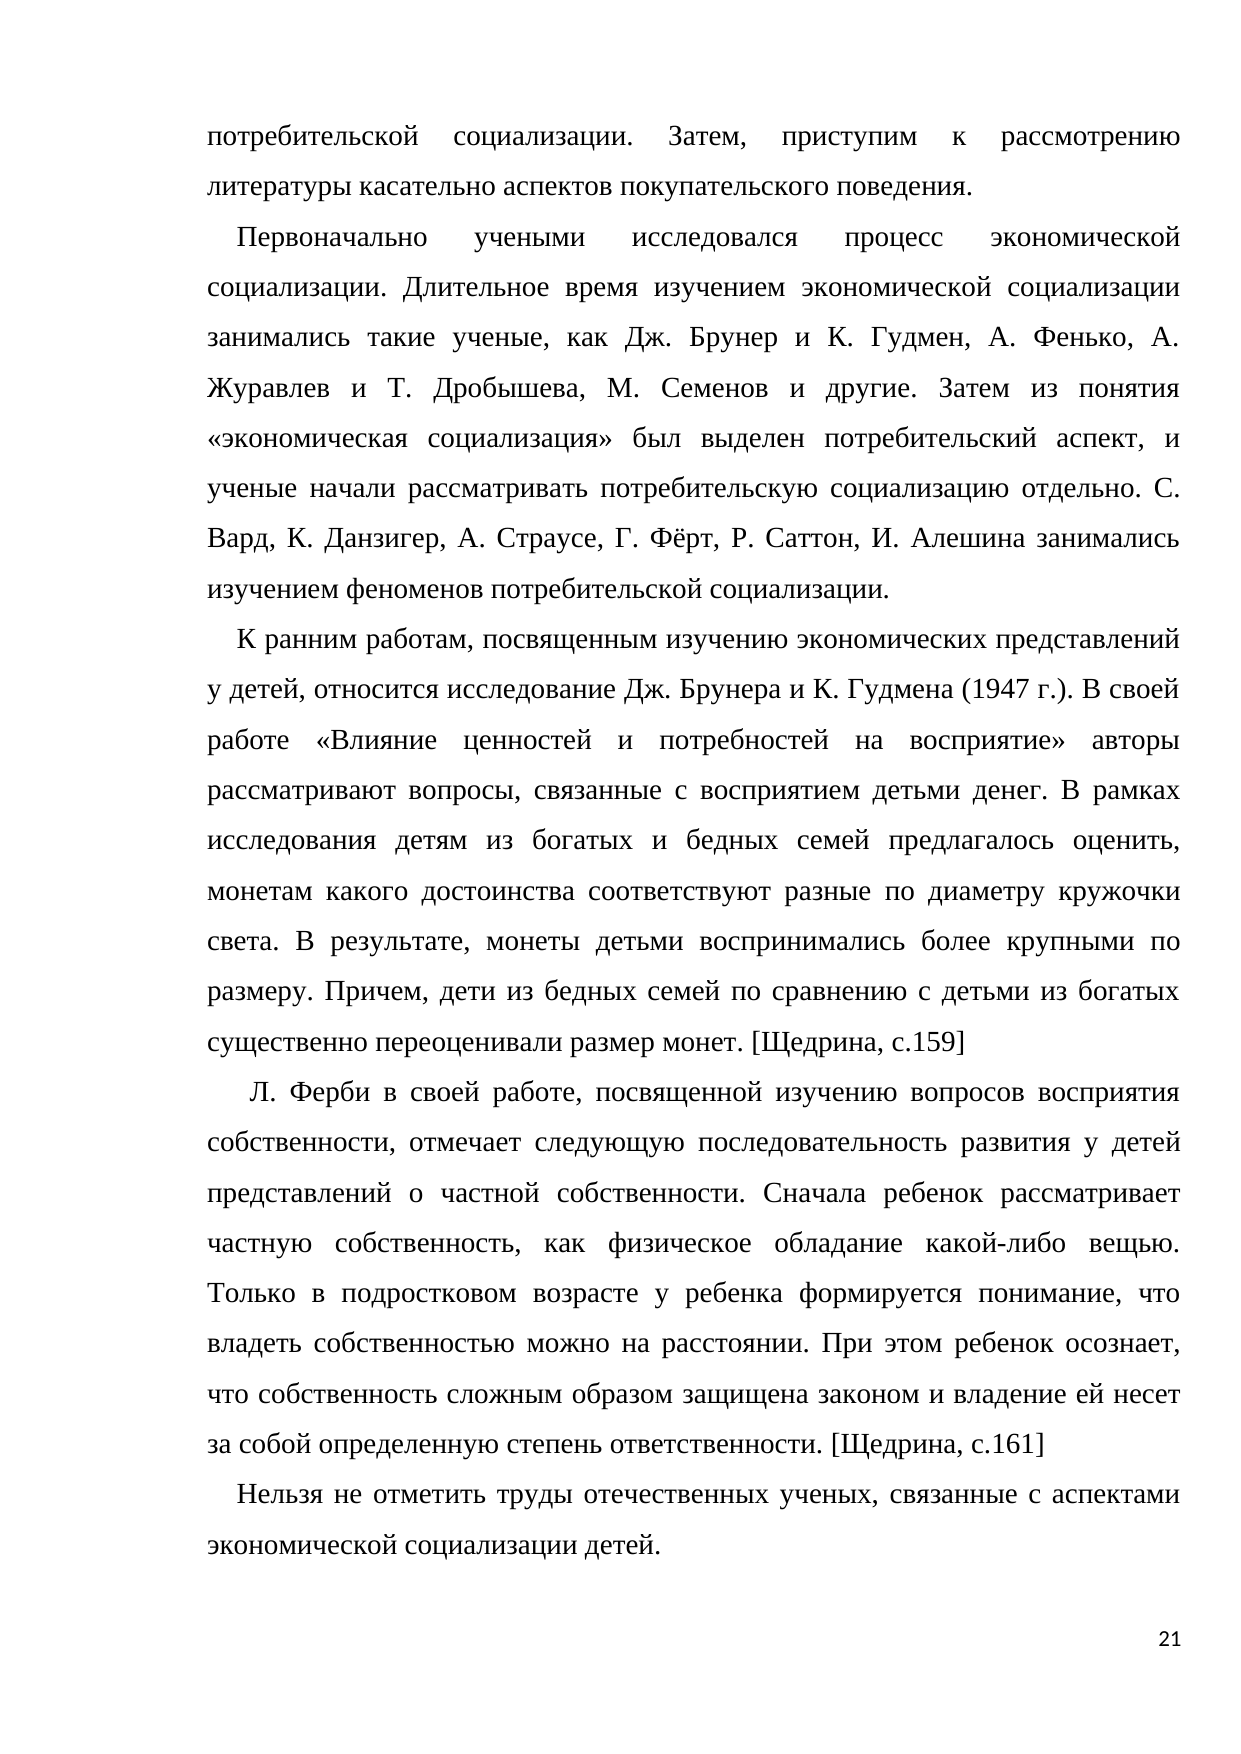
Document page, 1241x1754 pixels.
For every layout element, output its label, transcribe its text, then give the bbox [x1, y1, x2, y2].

text Л. Ферби в своей работе, посвященной изучению вопросов восприятия собственности, отмечает следующую последовательность развития у детей представлений о частной собственности. Сначала ребенок рассматривает частную собственность, как физическое обладание какой-либо вещью. Только в подростковом возрасте у ребенка формируется понимание, что владеть собственностью можно на расстоянии. При этом ребенок осознает, что собственность сложным образом защищена законом и владение ей несет за собой определенную степень ответственности. [Щедрина, c.161] [207, 1074, 1181, 1460]
text Нельзя не отметить труды отечественных ученых, связанные с аспектами экономической социализации детей. [207, 1477, 1181, 1560]
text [207, 118, 1181, 202]
text К ранним работам, посвященным изучению экономических представлений у детей, относится исследование Дж. Брунера и К. Гудмена (1947 г.). В своей работе «Влияние ценностей и потребностей на восприятие» авторы рассматривают вопросы, связанные с восприятием детьми денег. В рамках исследования детям из богатых и бедных семей предлагалось оценить, монетам какого достоинства соответствуют разные по диаметру кружочки света. В результате, монеты детьми воспринимались более крупными по размеру. Причем, дети из бедных семей по сравнению с детьми из богатых существенно переоценивали размер монет. [Щедрина, c.159] [207, 621, 1181, 1057]
text Первоначально учеными исследовался процесс экономической социализации. Длительное время изучением экономической социализации занимались такие ученые, как Дж. Брунер и К. Гудмен, А. Фенько, А. Журавлев и Т. Дробышева, М. Семенов и другие. Затем из понятия «экономическая социализация» был выделен потребительский аспект, и ученые начали рассматривать потребительскую социализацию отдельно. С. Вард, К. Данзигер, А. Страусе, Г. Фёрт, Р. Саттон, И. Алешина занимались изучением феноменов потребительской социализации. [207, 219, 1181, 604]
